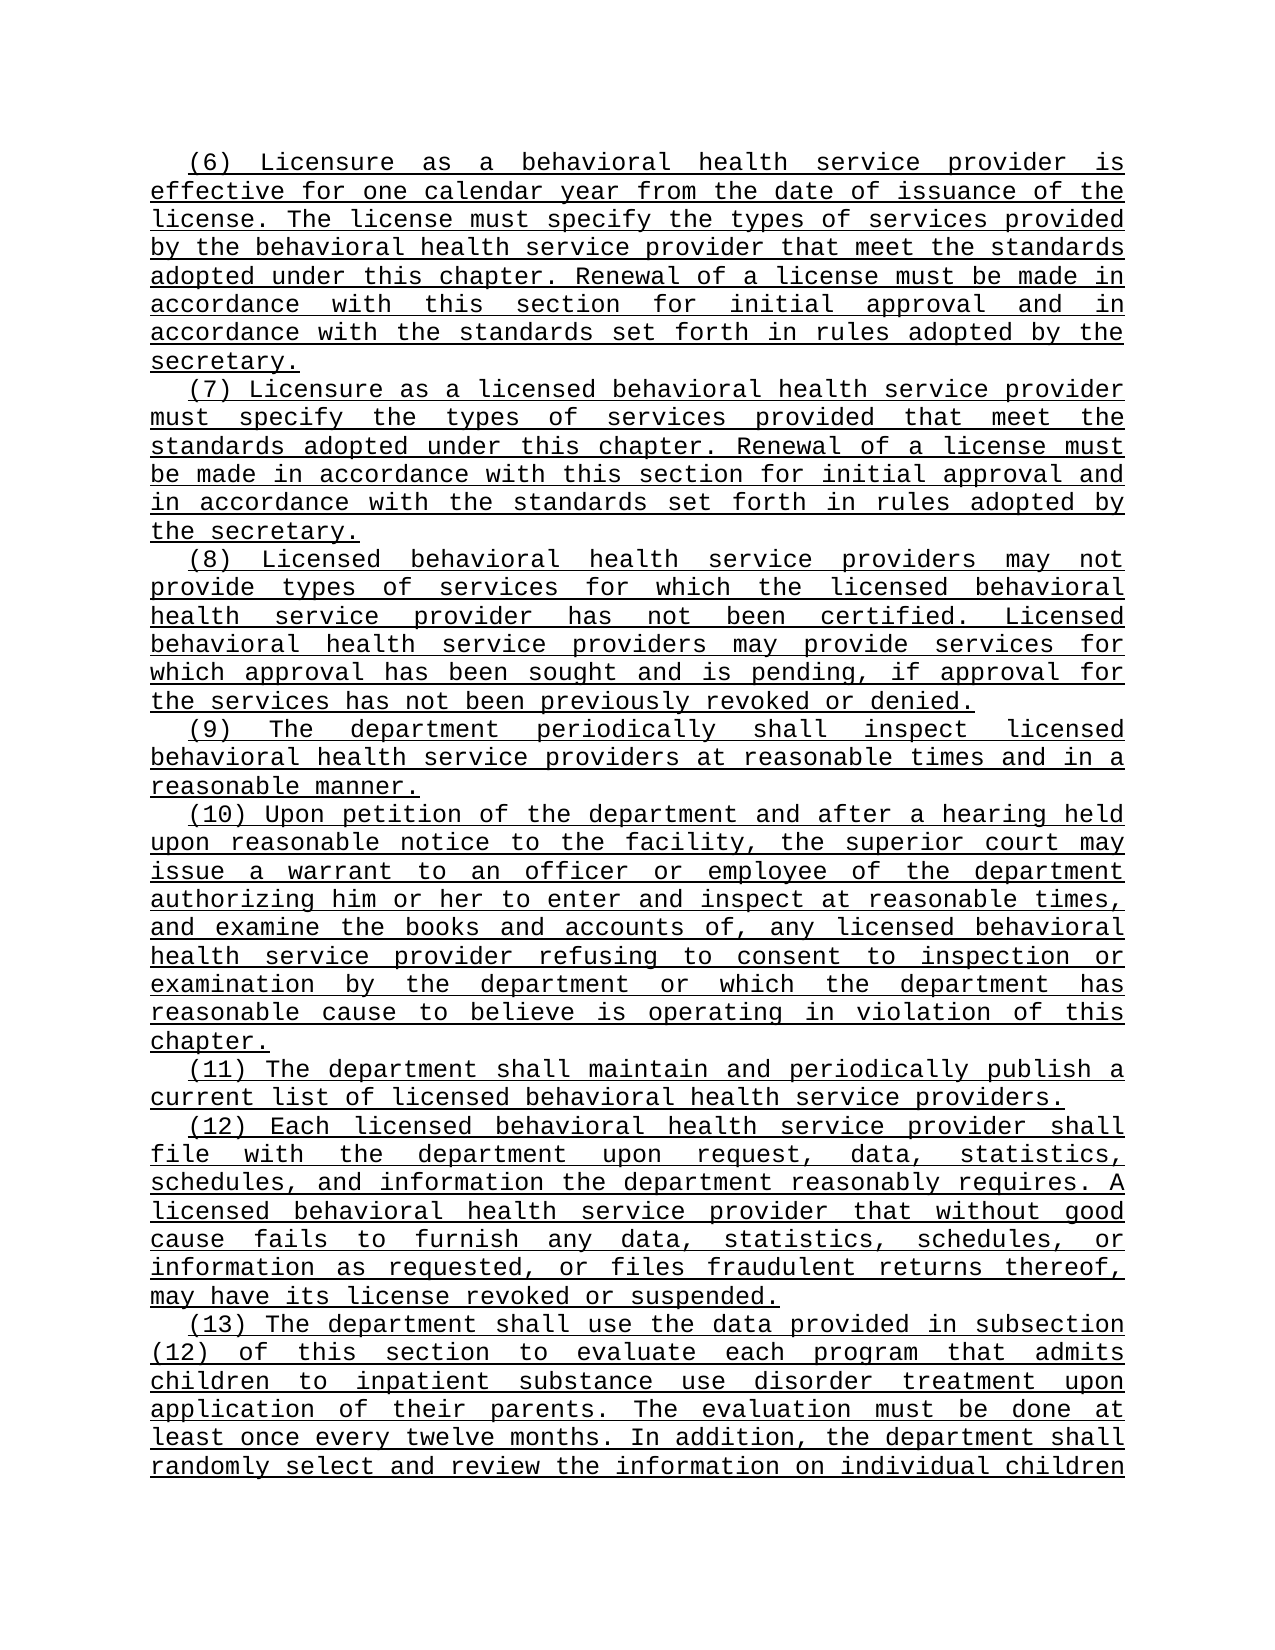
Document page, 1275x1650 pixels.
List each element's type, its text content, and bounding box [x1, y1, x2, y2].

text (8) Licensed behavioral health service providers may not provide types of services for which the licensed behavioral health service provider has not been certified. Licensed behavioral health service providers may provide services for which approval has been sought and is pending, if approval for the services has not been previously revoked or denied. [150, 628, 1125, 655]
text (10) Upon petition of the department and after a hearing held upon reasonable notice to the facility, the superior court may issue a warrant to an officer or employee of the department authorizing him or her to enter and inspect at reasonable times, and examine the books and accounts of, any licensed behavioral health service provider refusing to consent to inspection or examination by the department or which the department has reasonable cause to believe is operating in violation of this chapter. [150, 802, 1125, 853]
text (6) Licensure as a behavioral health service provider is effective for one calendar year from the date of issuance of the license. The license must specify the types of services provided by the behavioral health service provider that meet the standards adopted under this chapter. Renewal of a license must be made in accordance with this section for initial approval and in accordance with the standards set forth in rules adopted by the secretary. [150, 316, 1125, 377]
text (12) Each licensed behavioral health service provider shall file with the department upon request, data, statistics, schedules, and information the department reasonably requires. A licensed behavioral health service provider that without good cause fails to furnish any data, statistics, schedules, or information as requested, or files fraudulent returns thereof, may have its license revoked or suspended. [150, 1195, 1125, 1221]
text (12) Each licensed behavioral health service provider shall file with the department upon request, data, statistics, schedules, and information the department reasonably requires. A licensed behavioral health service provider that without good cause fails to furnish any data, statistics, schedules, or information as requested, or files fraudulent returns thereof, may have its license revoked or suspended. [150, 1223, 1125, 1250]
text (8) Licensed behavioral health service providers may not provide types of services for which the licensed behavioral health service provider has not been certified. Licensed behavioral health service providers may provide services for which approval has been sought and is pending, if approval for the services has not been previously revoked or denied. [150, 547, 1125, 598]
text (8) Licensed behavioral health service providers may not provide types of services for which the licensed behavioral health service provider has not been certified. Licensed behavioral health service providers may provide services for which approval has been sought and is pending, if approval for the services has not been previously revoked or denied. [150, 685, 1125, 717]
text (12) Each licensed behavioral health service provider shall file with the department upon request, data, statistics, schedules, and information the department reasonably requires. A licensed behavioral health service provider that without good cause fails to furnish any data, statistics, schedules, or information as requested, or files fraudulent returns thereof, may have its license revoked or suspended. [150, 1166, 1125, 1193]
text (11) The department shall maintain and periodically publish a current list of licensed behavioral health service providers. [150, 1057, 1125, 1113]
text (7) Licensure as a licensed behavioral health service provider must specify the types of services provided that meet the standards adopted under this chapter. Renewal of a license must be made in accordance with this section for initial approval and in accordance with the standards set forth in rules adopted by the secretary. [150, 430, 1125, 456]
text (6) Licensure as a behavioral health service provider is effective for one calendar year from the date of issuance of the license. The license must specify the types of services provided by the behavioral health service provider that meet the standards adopted under this chapter. Renewal of a license must be made in accordance with this section for initial approval and in accordance with the standards set forth in rules adopted by the secretary. [150, 150, 1125, 201]
text (8) Licensed behavioral health service providers may not provide types of services for which the licensed behavioral health service provider has not been certified. Licensed behavioral health service providers may provide services for which approval has been sought and is pending, if approval for the services has not been previously revoked or denied. [150, 600, 1125, 626]
text (7) Licensure as a licensed behavioral health service provider must specify the types of services provided that meet the standards adopted under this chapter. Renewal of a license must be made in accordance with this section for initial approval and in accordance with the standards set forth in rules adopted by the secretary. [150, 377, 1125, 428]
text (7) Licensure as a licensed behavioral health service provider must specify the types of services provided that meet the standards adopted under this chapter. Renewal of a license must be made in accordance with this section for initial approval and in accordance with the standards set forth in rules adopted by the secretary. [150, 515, 1125, 547]
text (7) Licensure as a licensed behavioral health service provider must specify the types of services provided that meet the standards adopted under this chapter. Renewal of a license must be made in accordance with this section for initial approval and in accordance with the standards set forth in rules adopted by the secretary. [150, 486, 1125, 513]
text (9) The department periodically shall inspect licensed behavioral health service providers at reasonable times and in a reasonable manner. [150, 717, 1125, 768]
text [150, 1450, 1125, 1476]
text (9) The department periodically shall inspect licensed behavioral health service providers at reasonable times and in a reasonable manner. [150, 770, 1125, 802]
text (7) Licensure as a licensed behavioral health service provider must specify the types of services provided that meet the standards adopted under this chapter. Renewal of a license must be made in accordance with this section for initial approval and in accordance with the standards set forth in rules adopted by the secretary. [150, 458, 1125, 485]
text (12) Each licensed behavioral health service provider shall file with the department upon request, data, statistics, schedules, and information the department reasonably requires. A licensed behavioral health service provider that without good cause fails to furnish any data, statistics, schedules, or information as requested, or files fraudulent returns thereof, may have its license revoked or suspended. [150, 1113, 1125, 1165]
text (8) Licensed behavioral health service providers may not provide types of services for which the licensed behavioral health service provider has not been certified. Licensed behavioral health service providers may provide services for which approval has been sought and is pending, if approval for the services has not been previously revoked or denied. [150, 656, 1125, 683]
text (12) Each licensed behavioral health service provider shall file with the department upon request, data, statistics, schedules, and information the department reasonably requires. A licensed behavioral health service provider that without good cause fails to furnish any data, statistics, schedules, or information as requested, or files fraudulent returns thereof, may have its license revoked or suspended. [150, 1280, 1125, 1312]
text (10) Upon petition of the department and after a hearing held upon reasonable notice to the facility, the superior court may issue a warrant to an officer or employee of the department authorizing him or her to enter and inspect at reasonable times, and examine the books and accounts of, any licensed behavioral health service provider refusing to consent to inspection or examination by the department or which the department has reasonable cause to believe is operating in violation of this chapter. [150, 1025, 1125, 1057]
text (12) Each licensed behavioral health service provider shall file with the department upon request, data, statistics, schedules, and information the department reasonably requires. A licensed behavioral health service provider that without good cause fails to furnish any data, statistics, schedules, or information as requested, or files fraudulent returns thereof, may have its license revoked or suspended. [150, 1251, 1125, 1278]
